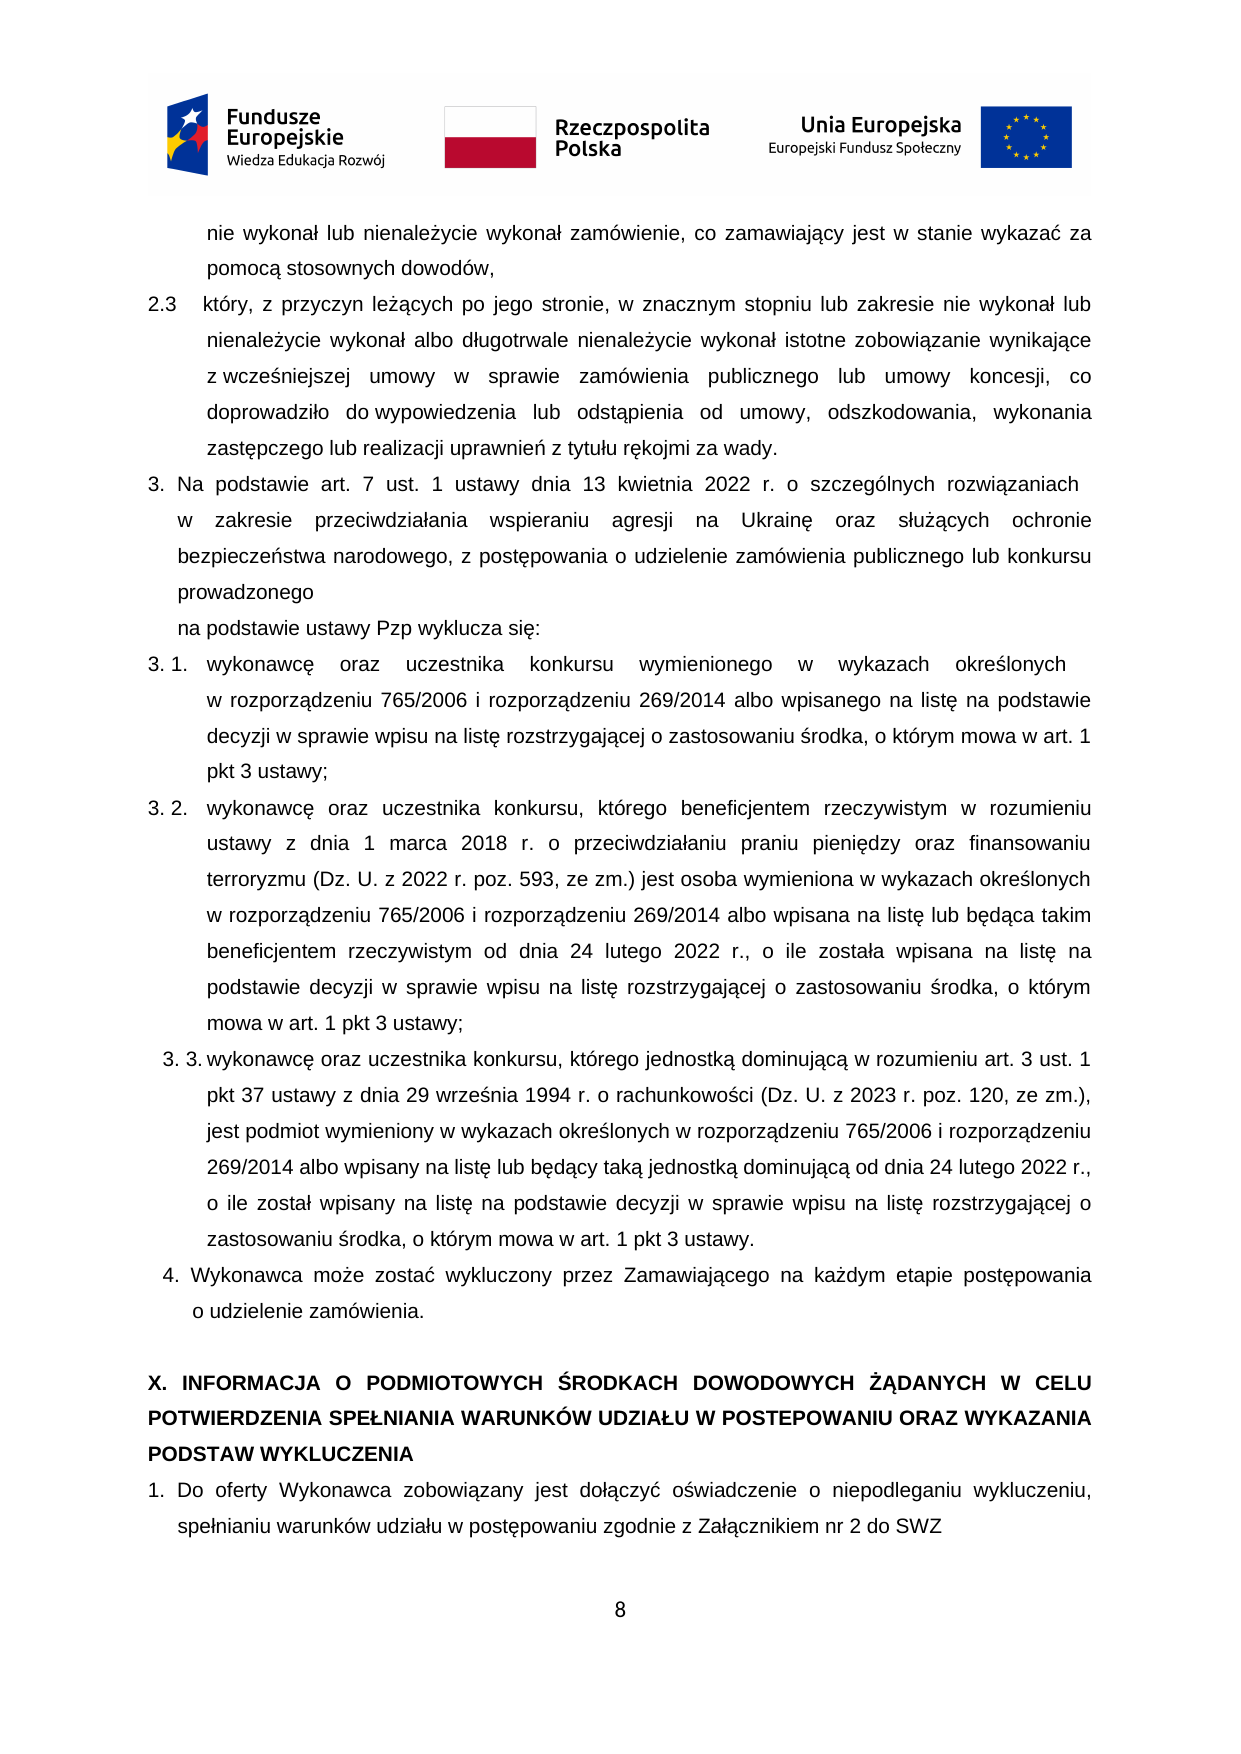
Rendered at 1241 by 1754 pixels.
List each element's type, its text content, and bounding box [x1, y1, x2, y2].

text 3. Na podstawie art. 7 ust. 1 ustawy dnia 13 kwietnia 2022 r. o szczególnych rozwiązaniach w zakresie przeciwdziałania wspieraniu agresji na Ukrainę oraz służących ochronie bezpieczeństwa narodowego, z postępowania o udzielenie zamówienia publicznego lub konkursu prowadzonego na podstawie ustawy Pzp wyklucza się: [148, 472, 1093, 639]
text 2.3 który, z przyczyn leżących po jego stronie, w znacznym stopniu lub zakresie nie wykonał lub nienależycie wykonał albo długotrwale nienależycie wykonał istotne zobowiązanie wynikające z wcześniejszej umowy w sprawie zamówienia publicznego lub umowy koncesji, co doprowadziło do wypowiedzenia lub odstąpienia od umowy, odszkodowania, wykonania zastępczego lub realizacji uprawnień z tytułu rękojmi za wady. [148, 292, 1093, 460]
text X. INFORMACJA O PODMIOTOWYCH ŚRODKACH DOWODOWYCH ŻĄDANYCH W CELU POTWIERDZENIA SPEŁNIANIA WARUNKÓW UDZIAŁU W POSTEPOWANIU ORAZ WYKAZANIA PODSTAW WYKLUCZENIA [148, 1370, 1093, 1466]
picture [147, 73, 1092, 196]
text 1. Do oferty Wykonawca zobowiązany jest dołączyć oświadczenie o niepodleganiu wykluczeniu, spełnianiu warunków udziału w postępowaniu zgodnie z Załącznikiem nr 2 do SWZ [148, 1478, 1093, 1538]
list wykonawcę oraz uczestnika konkursu, którego beneficjentem rzeczywistym w rozumieniu ustawy z dnia 1 marca 2018 r. o przeciwdziałaniu praniu pieniędzy oraz finansowaniu terroryzmu (Dz. U. z 2022 r. poz. 593, ze zm.) jest osoba wymieniona w wykazach określonych w rozporządzeniu 765/2006 i rozporządzeniu 269/2014 albo wpisana na listę lub będąca takim beneficjentem rzeczywistym od dnia 24 lutego 2022 r., o ile została wpisana na listę na podstawie decyzji w sprawie wpisu na listę rozstrzygającej o zastosowaniu środka, o którym mowa w art. 1 pkt 3 ustawy; [148, 795, 1093, 1035]
list wykonawcę oraz uczestnika konkursu wymienionego w wykazach określonych w rozporządzeniu 765/2006 i rozporządzeniu 269/2014 albo wpisanego na listę na podstawie decyzji w sprawie wpisu na listę rozstrzygającej o zastosowaniu środka, o którym mowa w art. 1 pkt 3 ustawy; [148, 652, 1093, 783]
list wykonawcę oraz uczestnika konkursu, którego jednostką dominującą w rozumieniu art. 3 ust. 1 pkt 37 ustawy z dnia 29 września 1994 r. o rachunkowości (Dz. U. z 2023 r. poz. 120, ze zm.), jest podmiot wymieniony w wykazach określonych w rozporządzeniu 765/2006 i rozporządzeniu 269/2014 albo wpisany na listę lub będący taką jednostką dominującą od dnia 24 lutego 2022 r., o ile został wpisany na listę na podstawie decyzji w sprawie wpisu na listę rozstrzygającej o zastosowaniu środka, o którym mowa w art. 1 pkt 3 ustawy. [162, 1047, 1093, 1251]
text 4. Wykonawca może zostać wykluczony przez Zamawiającego na każdym etapie postępowania o udzielenie zamówienia. [162, 1262, 1093, 1322]
